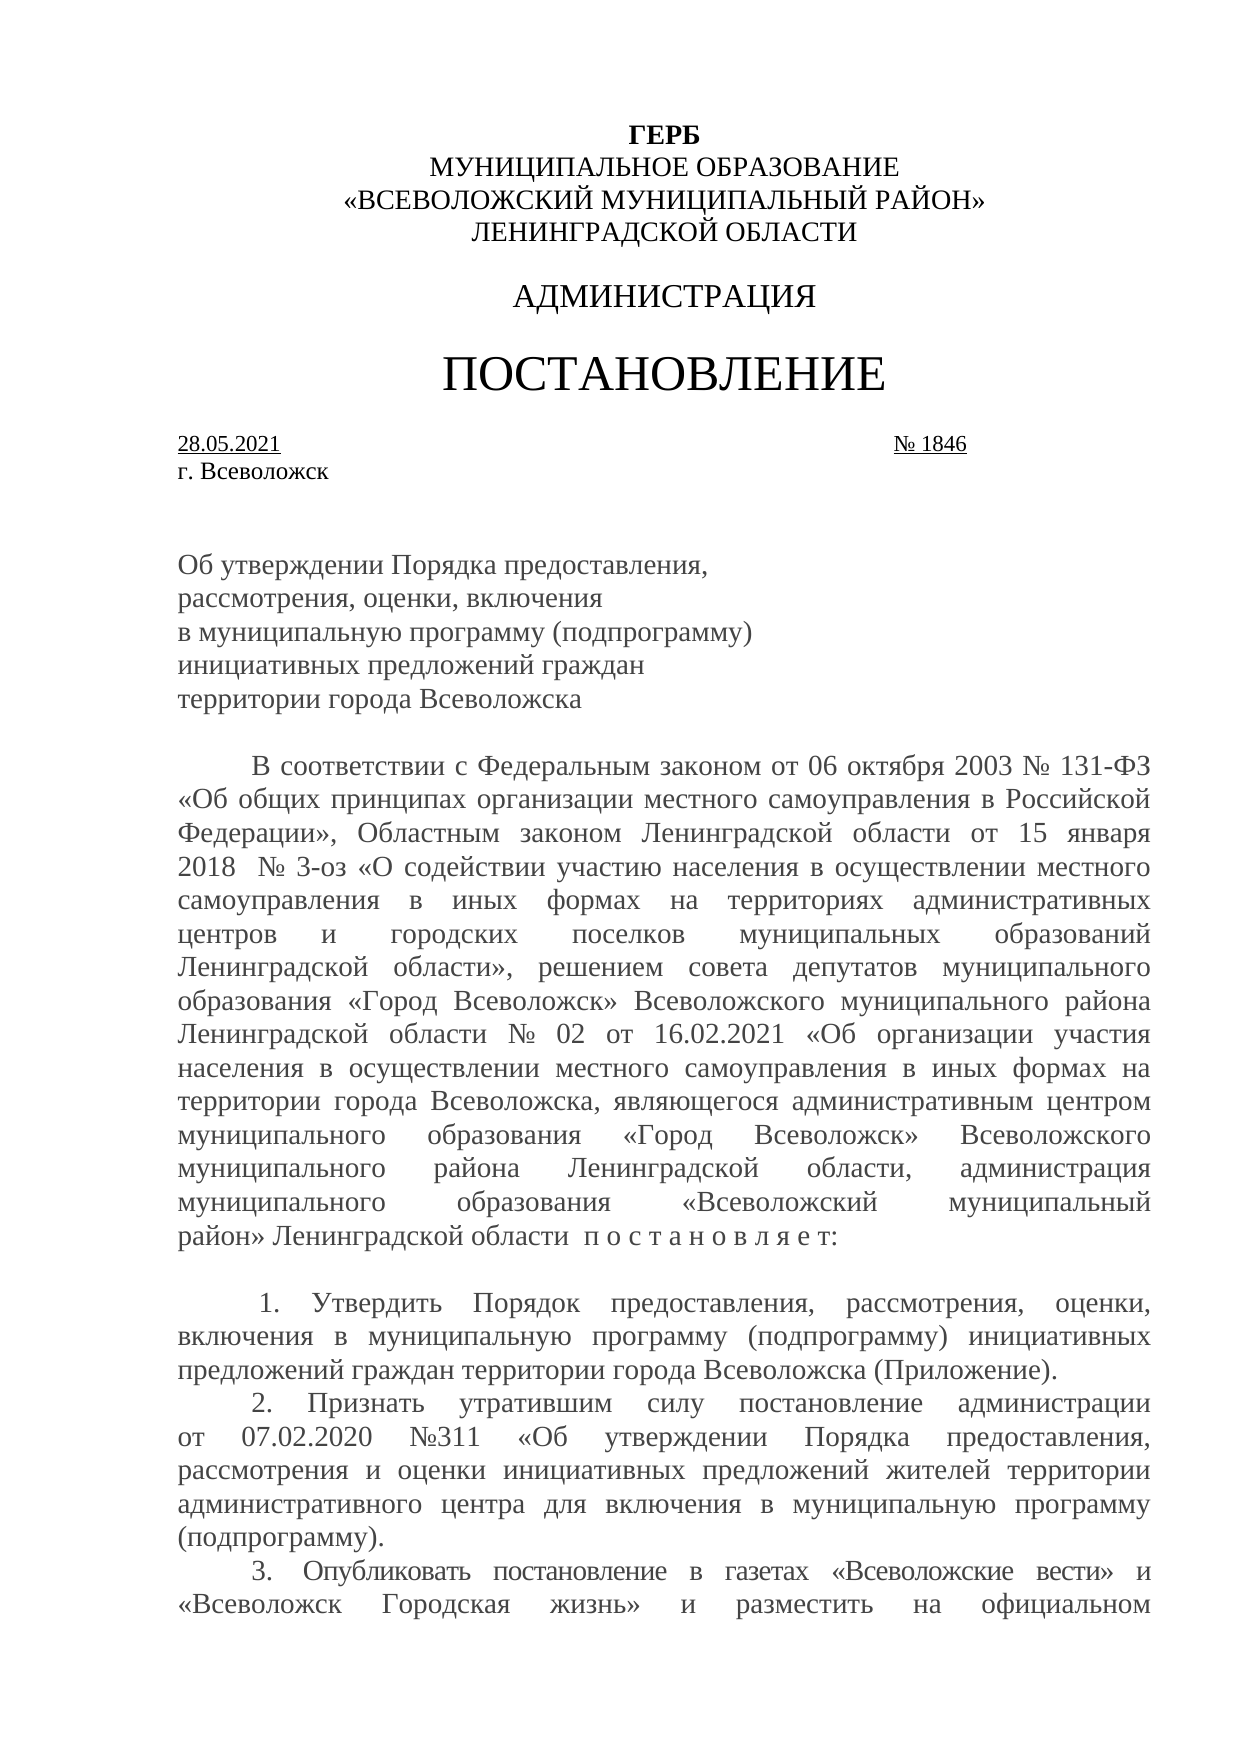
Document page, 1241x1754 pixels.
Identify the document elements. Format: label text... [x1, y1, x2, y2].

text 1. Утвердить Порядок предоставления, рассмотрения, оценки, включения в муниципальную программу (подпрограмму) инициативных предложений граждан территории города Всеволожска (Приложение). [177, 1285, 1152, 1385]
text в муниципальную программу (подпрограмму) [177, 614, 1152, 647]
text ГЕРБ [177, 118, 1152, 151]
text территории города Всеволожска [177, 681, 1152, 714]
text ПОСТАНОВЛЕНИЕ [177, 343, 1152, 401]
text 2. Признать утратившим силу постановление администрации от 07.02.2020 №311 «Об утверждении Порядка предоставления, рассмотрения и оценки инициативных предложений жителей территории административного центра для включения в муниципальную программу (подпрограмму). [177, 1385, 1152, 1553]
text АДМИНИСТРАЦИЯ [177, 276, 1152, 315]
text рассмотрения, оценки, включения [177, 580, 1152, 614]
text 28.05.2021 № 1846 [177, 430, 1152, 456]
text МУНИЦИПАЛЬНОЕ ОБРАЗОВАНИЕ [177, 151, 1152, 183]
text «ВСЕВОЛОЖСКИЙ МУНИЦИПАЛЬНЫЙ РАЙОН» [177, 183, 1152, 215]
text В соответствии с Федеральным законом от 06 октября 2003 № 131-ФЗ «Об общих принципах организации местного самоуправления в Российской Федерации», Областным законом Ленинградской области от 15 января 2018 № 3-оз «О содействии участию населения в осуществлении местного самоуправления в иных формах на территориях административных центров и городских поселков муниципальных образований Ленинградской области», решением совета депутатов муниципального образования «Город Всеволожск» Всеволожского муниципального района Ленинградской области № 02 от 16.02.2021 «Об организации участия населения в осуществлении местного самоуправления в иных формах на территории города Всеволожска, являющегося административным центром муниципального образования «Город Всеволожск» Всеволожского муниципального района Ленинградской области, администрация муниципального образования «Всеволожский муниципальный район» Ленинградской области п о с т а н о в л я е т: [177, 748, 1152, 1251]
text инициативных предложений граждан [177, 647, 1152, 681]
text Об утверждении Порядка предоставления, [177, 547, 1152, 580]
text ЛЕНИНГРАДСКОЙ ОБЛАСТИ [177, 215, 1152, 248]
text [177, 1553, 1152, 1620]
text г. Всеволожск [177, 456, 1152, 485]
